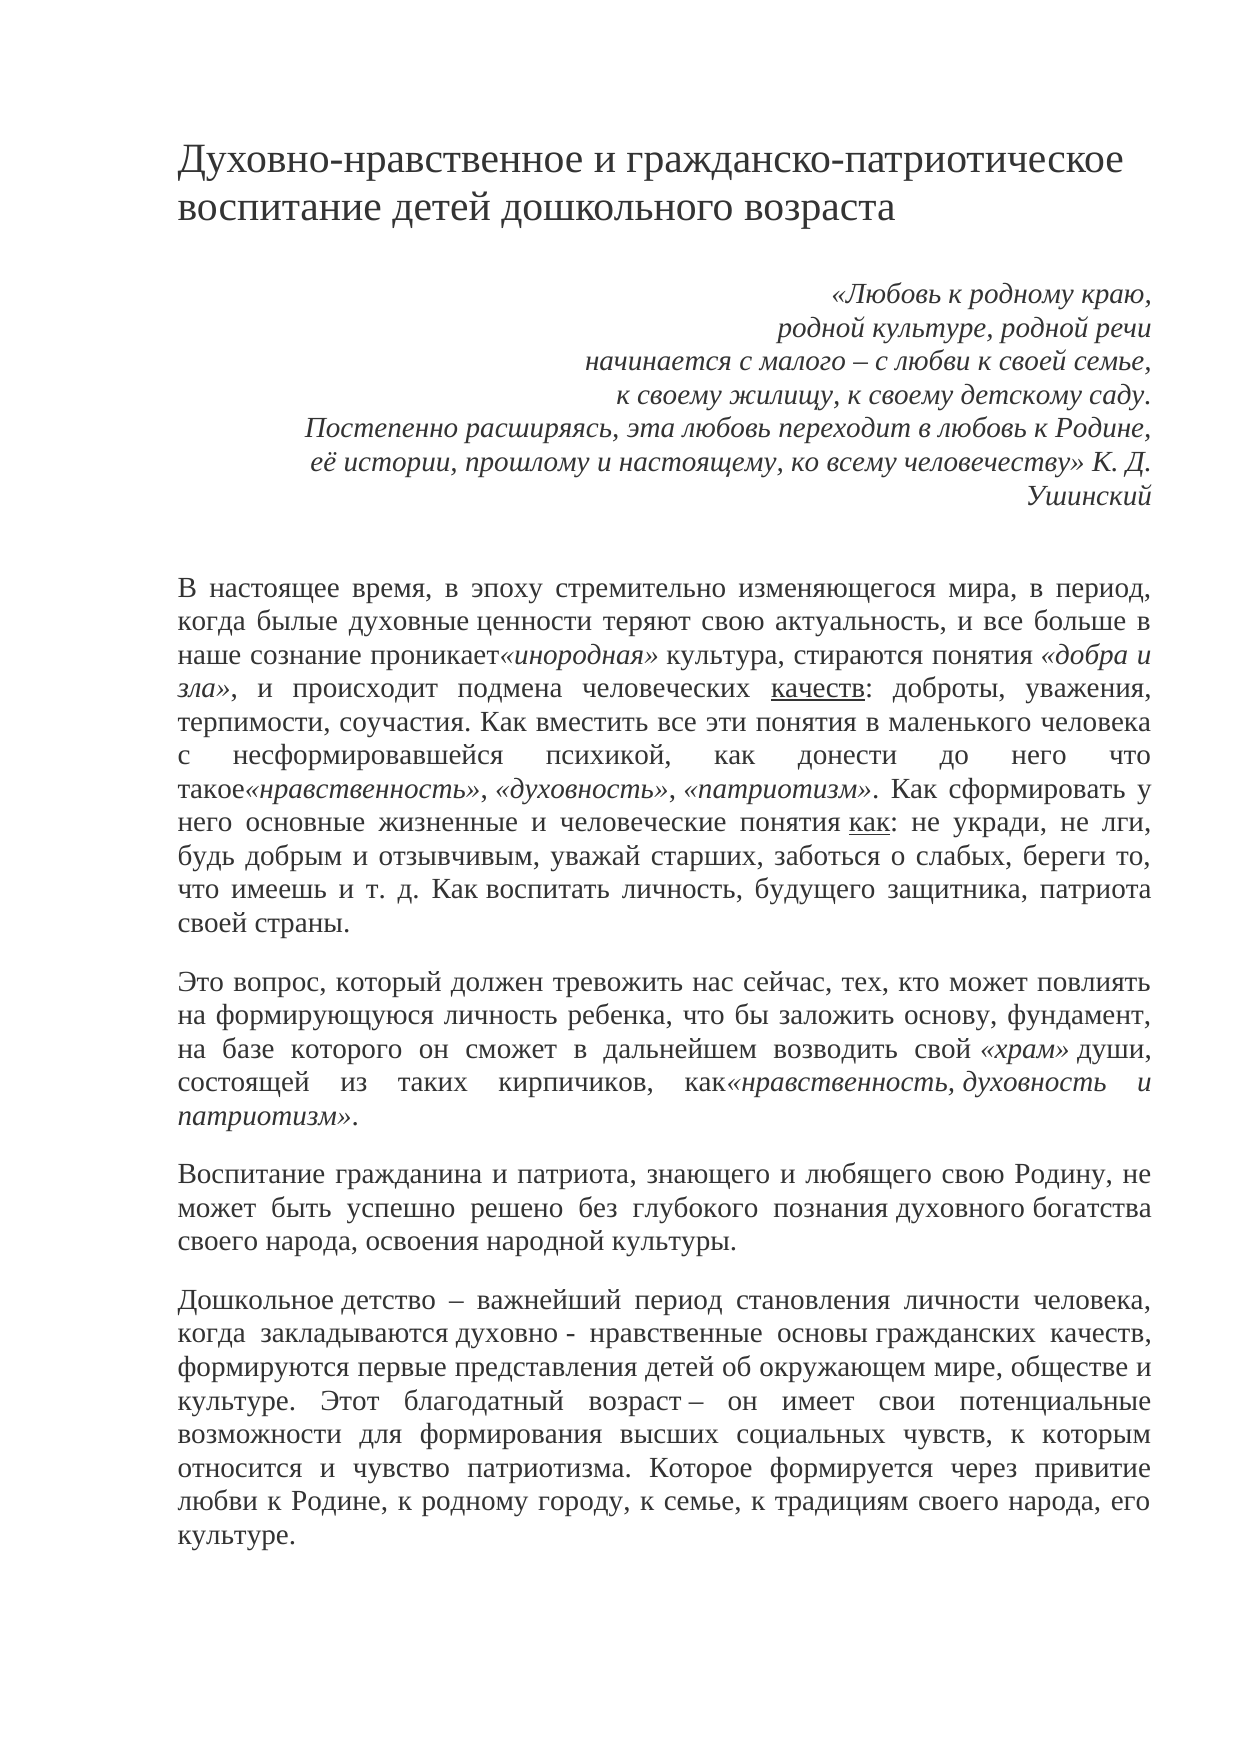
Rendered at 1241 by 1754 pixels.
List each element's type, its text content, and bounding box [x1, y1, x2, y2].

text Духовно-нравственное и гражданско-патриотическое воспитание детей дошкольного возраста [177, 134, 1152, 229]
text её истории, прошлому и настоящему, ко всему человечеству» К. Д. Ушинский [177, 444, 1152, 511]
text начинается с малого – с любви к своей семье, [177, 343, 1152, 377]
text Воспитание гражданина и патриота, знающего и любящего свою Родину, не может быть успешно решено без глубокого познания духовного богатства своего народа, освоения народной культуры. [177, 1156, 1152, 1257]
text родной культуре, родной речи [177, 310, 1152, 343]
text В настоящее время, в эпоху стремительно изменяющегося мира, в период, когда былые духовные ценности теряют свою актуальность, и все больше в наше сознание проникает«инородная» культура, стираются понятия «добра и зла», и происходит подмена человеческих качеств: доброты, уважения, терпимости, соучастия. Как вместить все эти понятия в маленького человека с несформировавшейся психикой, как донести до него что такое«нравственность», «духовность», «патриотизм». Как сформировать у него основные жизненные и человеческие понятия как: не укради, не лги, будь добрым и отзывчивым, уважай старших, заботься о слабых, береги то, что имеешь и т. д. Как воспитать личность, будущего защитника, патриота своей страны. [177, 570, 1152, 939]
text Это вопрос, который должен тревожить нас сейчас, тех, кто может повлиять на формирующуюся личность ребенка, что бы заложить основу, фундамент, на базе которого он сможет в дальнейшем возводить свой «храм» души, состоящей из таких кирпичиков, как«нравственность, духовность и патриотизм». [177, 964, 1152, 1131]
text «Любовь к родному краю, [177, 276, 1152, 310]
text Дошкольное детство – важнейший период становления личности человека, когда закладываются духовно - нравственные основы гражданских качеств, формируются первые представления детей об окружающем мире, обществе и культуре. Этот благодатный возраст – он имеет свои потенциальные возможности для формирования высших социальных чувств, к которым относится и чувство патриотизма. Которое формируется через привитие любви к Родине, к родному городу, к семье, к традициям своего народа, его культуре. [177, 1282, 1152, 1550]
text Постепенно расширяясь, эта любовь переходит в любовь к Родине, [177, 411, 1152, 444]
text к своему жилищу, к своему детскому саду. [177, 377, 1152, 411]
